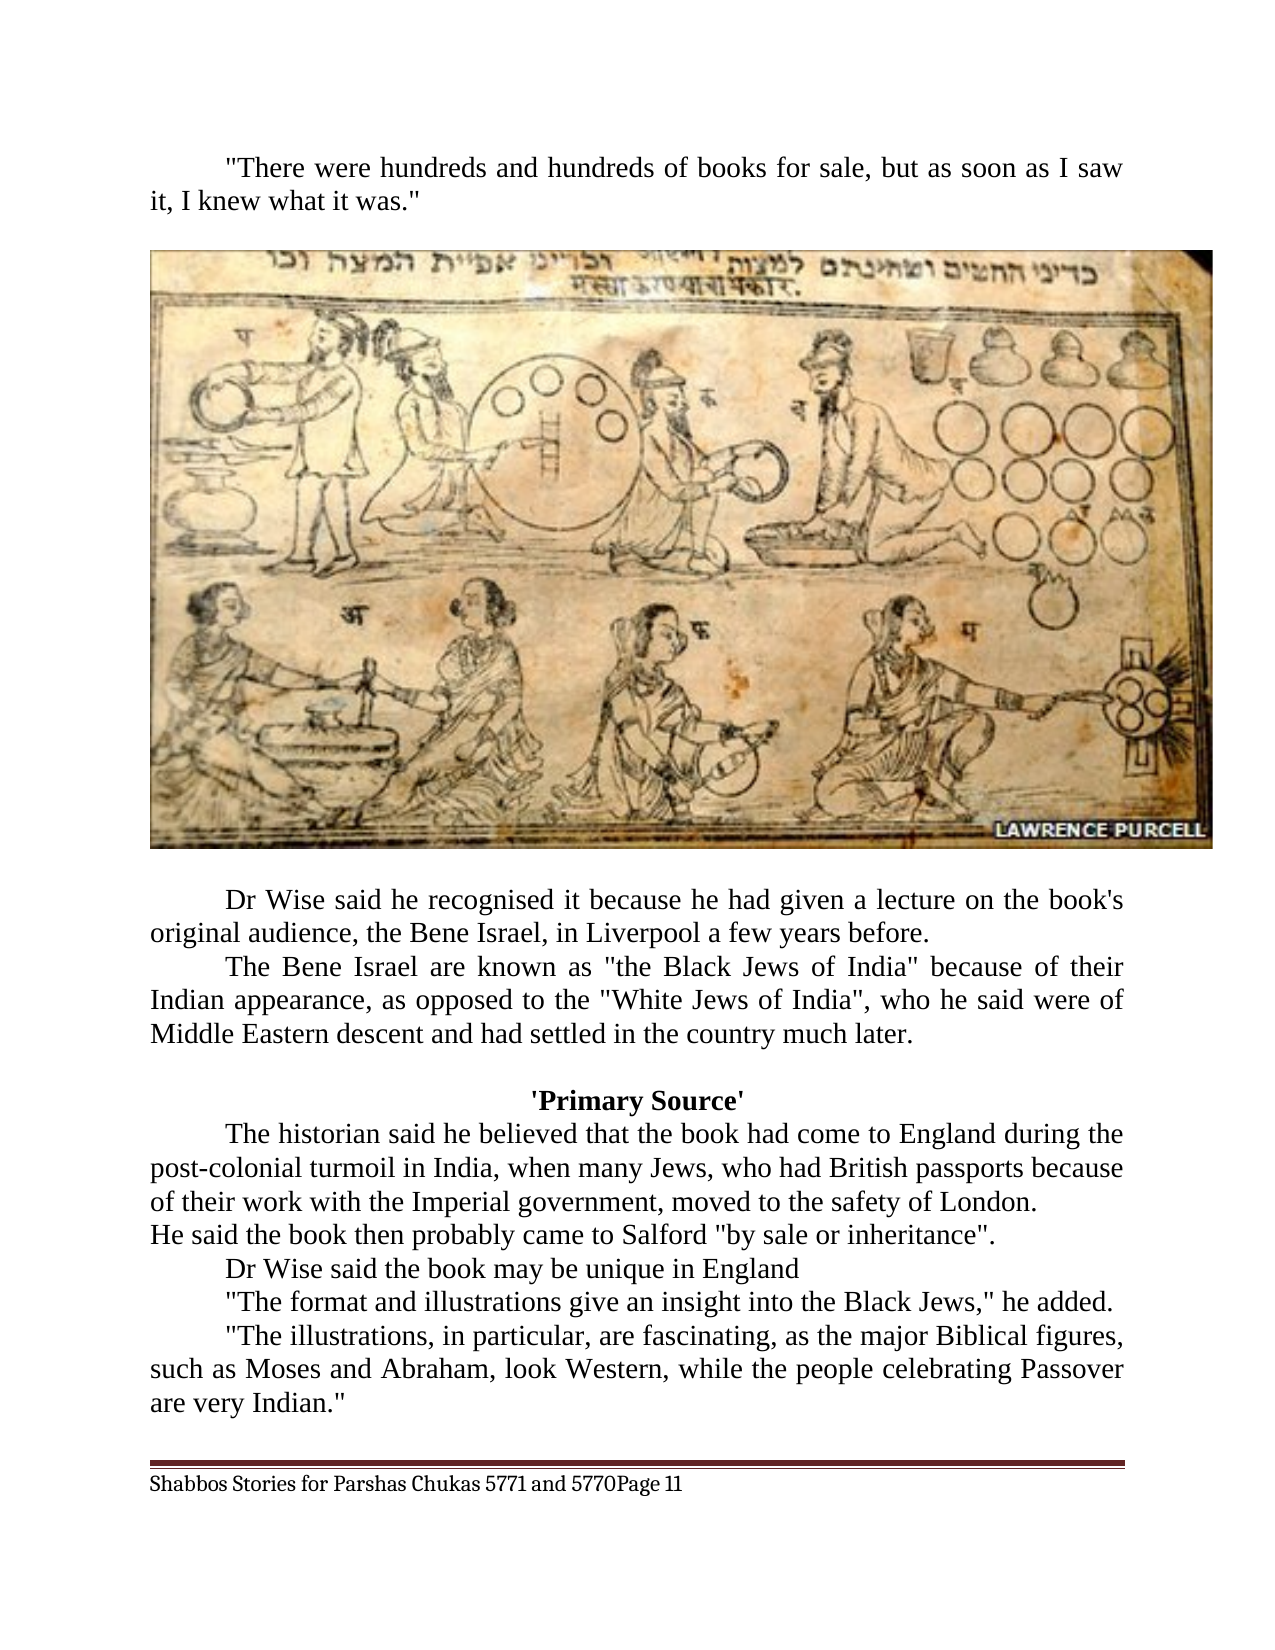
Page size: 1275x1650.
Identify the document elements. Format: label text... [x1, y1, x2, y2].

text "The illustrations, in particular, are fascinating, as the major Biblical figures, such as Moses and Abraham, look Western, while the people celebrating Passover are very Indian." [150, 1318, 1125, 1418]
text Dr Wise said the book may be unique in England [150, 1251, 1125, 1284]
picture [150, 250, 1213, 849]
text The historian said he believed that the book had come to England during the post-colonial turmoil in India, when many Jews, who had British passports because of their work with the Imperial government, moved to the safety of London. [150, 1117, 1125, 1217]
text Dr Wise said he recognised it because he had given a lecture on the book's original audience, the Bene Israel, in Liverpool a few years before. [150, 882, 1125, 949]
text He said the book then probably came to Salford "by sale or inheritance". [150, 1217, 1125, 1251]
text The Bene Israel are known as "the Black Jews of India" because of their Indian appearance, as opposed to the "White Jews of India", who he said were of Middle Eastern descent and had settled in the country much later. [150, 949, 1125, 1049]
text "There were hundreds and hundreds of books for sale, but as soon as I saw it, I knew what it was." [150, 150, 1125, 217]
text 'Primary Source' [150, 1083, 1125, 1117]
text "The format and illustrations give an insight into the Black Jews," he added. [150, 1284, 1125, 1318]
